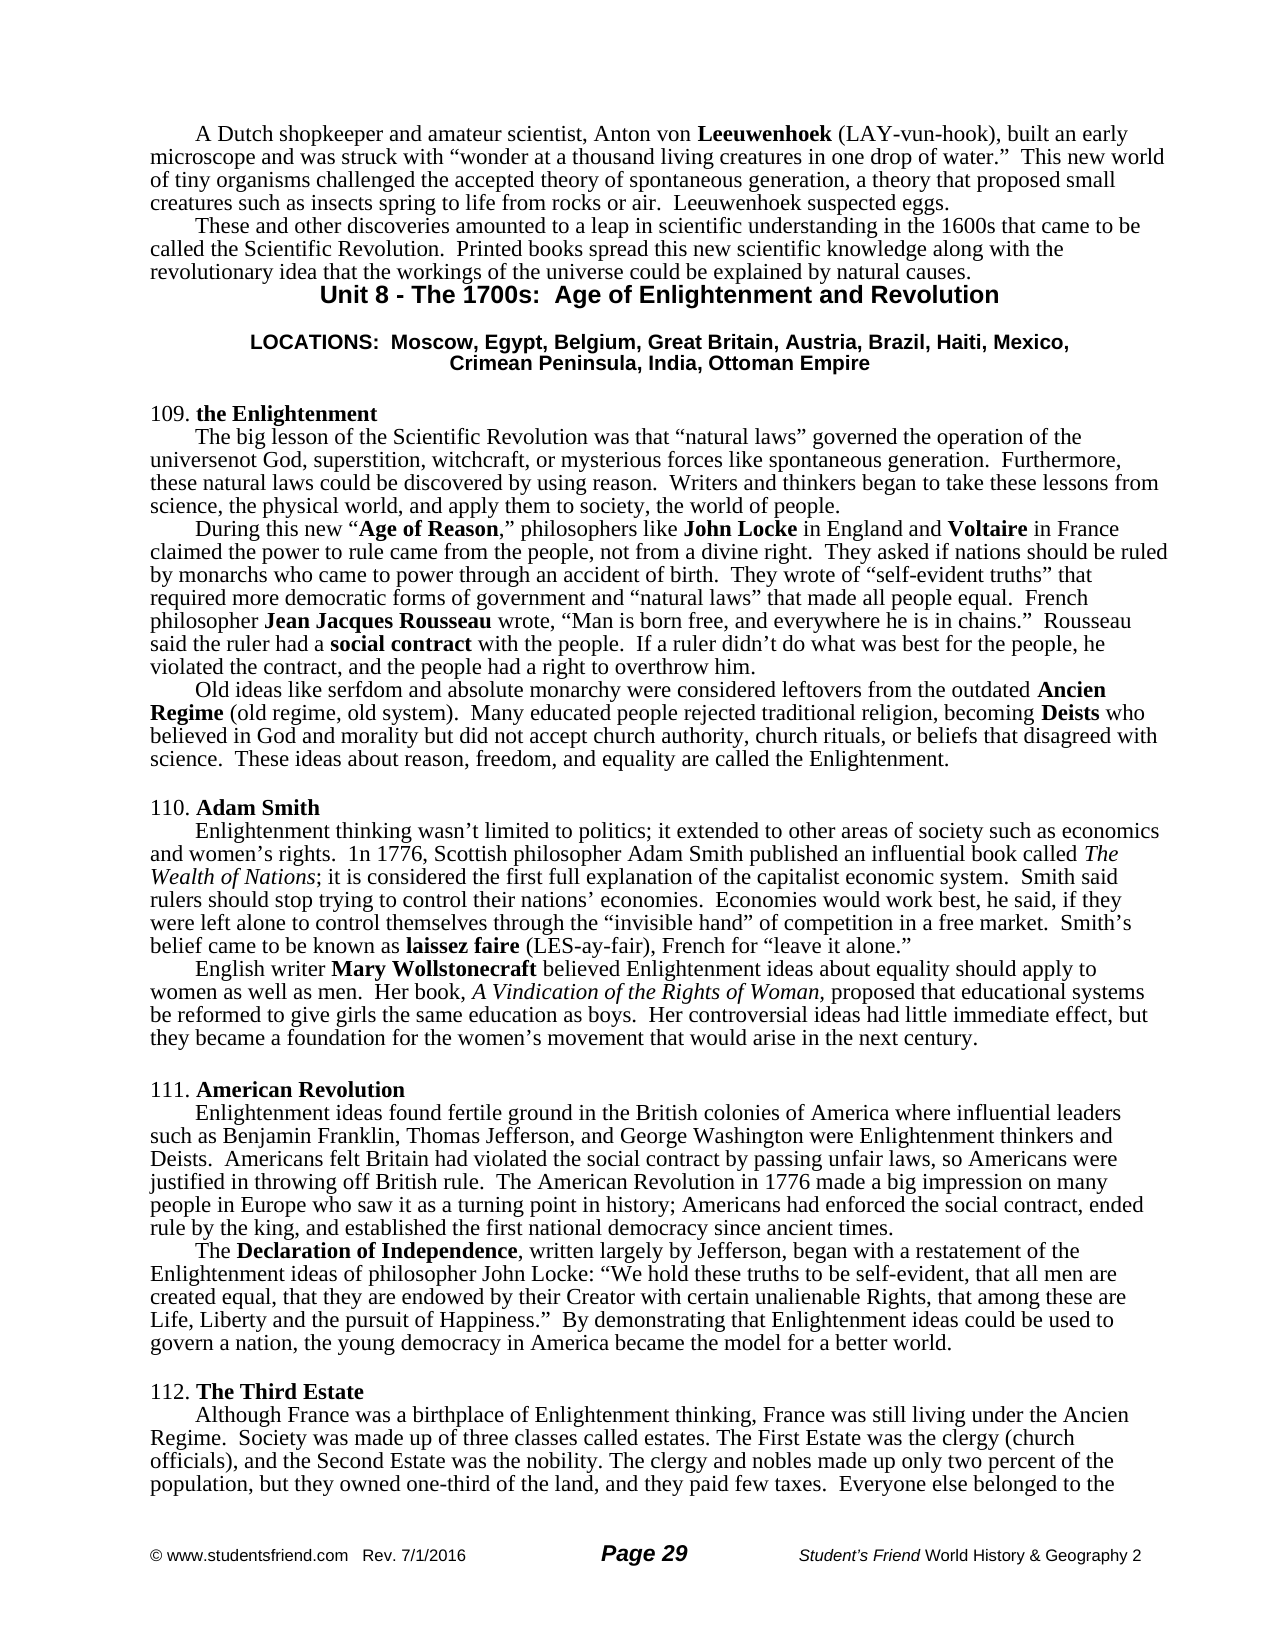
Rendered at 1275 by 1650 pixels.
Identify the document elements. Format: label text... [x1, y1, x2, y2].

text The Declaration of Independence, written largely by Jefferson, began with a restatement of the Enlightenment ideas of philosopher John Locke: “We hold these truths to be self-evident, that all men are created equal, that they are endowed by their Creator with certain unalienable Rights, that among these are Life, Liberty and the pursuit of Happiness.” By demonstrating that Enlightenment ideas could be used to govern a nation, the young democracy in America became the model for a better world. [150, 1240, 1170, 1355]
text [150, 1404, 1170, 1496]
text A Dutch shopkeeper and amateur scientist, Anton von Leeuwenhoek (LAY-vun-hook), built an early microscope and was struck with “wonder at a thousand living creatures in one drop of water.” This new world of tiny organisms challenged the accepted theory of spontaneous generation, a theory that proposed small creatures such as insects spring to life from rocks or air. Leeuwenhoek suspected eggs. [150, 123, 1170, 216]
text Old ideas like serfdom and absolute monarchy were considered leftovers from the outdated Ancien Regime (old regime, old system). Many educated people rejected traditional religion, becoming Deists who believed in God and morality but did not accept church authority, church rituals, or beliefs that disagreed with science. These ideas about reason, freedom, and equality are called the Enlightenment. [150, 679, 1170, 771]
text These and other discoveries amounted to a leap in scientific understanding in the 1600s that came to be called the Scientific Revolution. Printed books spread this new scientific knowledge along with the revolutionary idea that the workings of the universe could be explained by natural causes. [150, 216, 1170, 284]
text 112. The Third Estate [150, 1381, 1170, 1404]
text Unit 8 - The 1700s: Age of Enlightenment and Revolution [150, 284, 1170, 314]
text Enlightenment thinking wasn’t limited to politics; it extended to other areas of society such as economics and women’s rights. 1n 1776, Scottish philosopher Adam Smith published an influential book called The Wealth of Nations; it is considered the first full explanation of the capitalist economic system. Smith said rulers should stop trying to control their nations’ economies. Economies would work best, he said, if they were left alone to control themselves through the “invisible hand” of competition in a free market. Smith’s belief came to be known as laissez faire (LES-ay-fair), French for “leave it alone.” [150, 820, 1170, 958]
text 111. American Revolution [150, 1079, 1170, 1102]
text English writer Mary Wollstonecraft believed Enlightenment ideas about equality should apply to women as well as men. Her book, A Vindication of the Rights of Woman, proposed that educational systems be reformed to give girls the same education as boys. Her controversial ideas had little immediate effect, but they became a foundation for the women’s movement that would arise in the next century. [150, 958, 1170, 1050]
text The big lesson of the Scientific Revolution was that “natural laws” governed the operation of the universenot God, superstition, witchcraft, or mysterious forces like spontaneous generation. Furthermore, these natural laws could be discovered by using reason. Writers and thinkers began to take these lessons from science, the physical world, and apply them to society, the world of people. [150, 426, 1170, 518]
text LOCATIONS: Moscow, Egypt, Belgium, Great Britain, Austria, Brazil, Haiti, Mexico, [150, 333, 1170, 354]
text Enlightenment ideas found fertile ground in the British colonies of America where influential leaders such as Benjamin Franklin, Thomas Jefferson, and George Washington were Enlightenment thinkers and Deists. Americans felt Britain had violated the social contract by passing unfair laws, so Americans were justified in throwing off British rule. The American Revolution in 1776 made a big impression on many people in Europe who saw it as a turning point in history; Americans had enforced the social contract, ended rule by the king, and established the first national democracy since ancient times. [150, 1102, 1170, 1240]
text Crimean Peninsula, India, Ottoman Empire [150, 354, 1170, 374]
text 109. the Enlightenment [150, 403, 1170, 426]
text During this new “Age of Reason,” philosophers like John Locke in England and Voltaire in France claimed the power to rule came from the people, not from a divine right. They asked if nations should be ruled by monarchs who came to power through an accident of birth. They wrote of “self-evident truths” that required more democratic forms of government and “natural laws” that made all people equal. French philosopher Jean Jacques Rousseau wrote, “Man is born free, and everywhere he is in chains.” Rousseau said the ruler had a social contract with the people. If a ruler didn’t do what was best for the people, he violated the contract, and the people had a right to overthrow him. [150, 518, 1170, 679]
text 110. Adam Smith [150, 797, 1170, 820]
